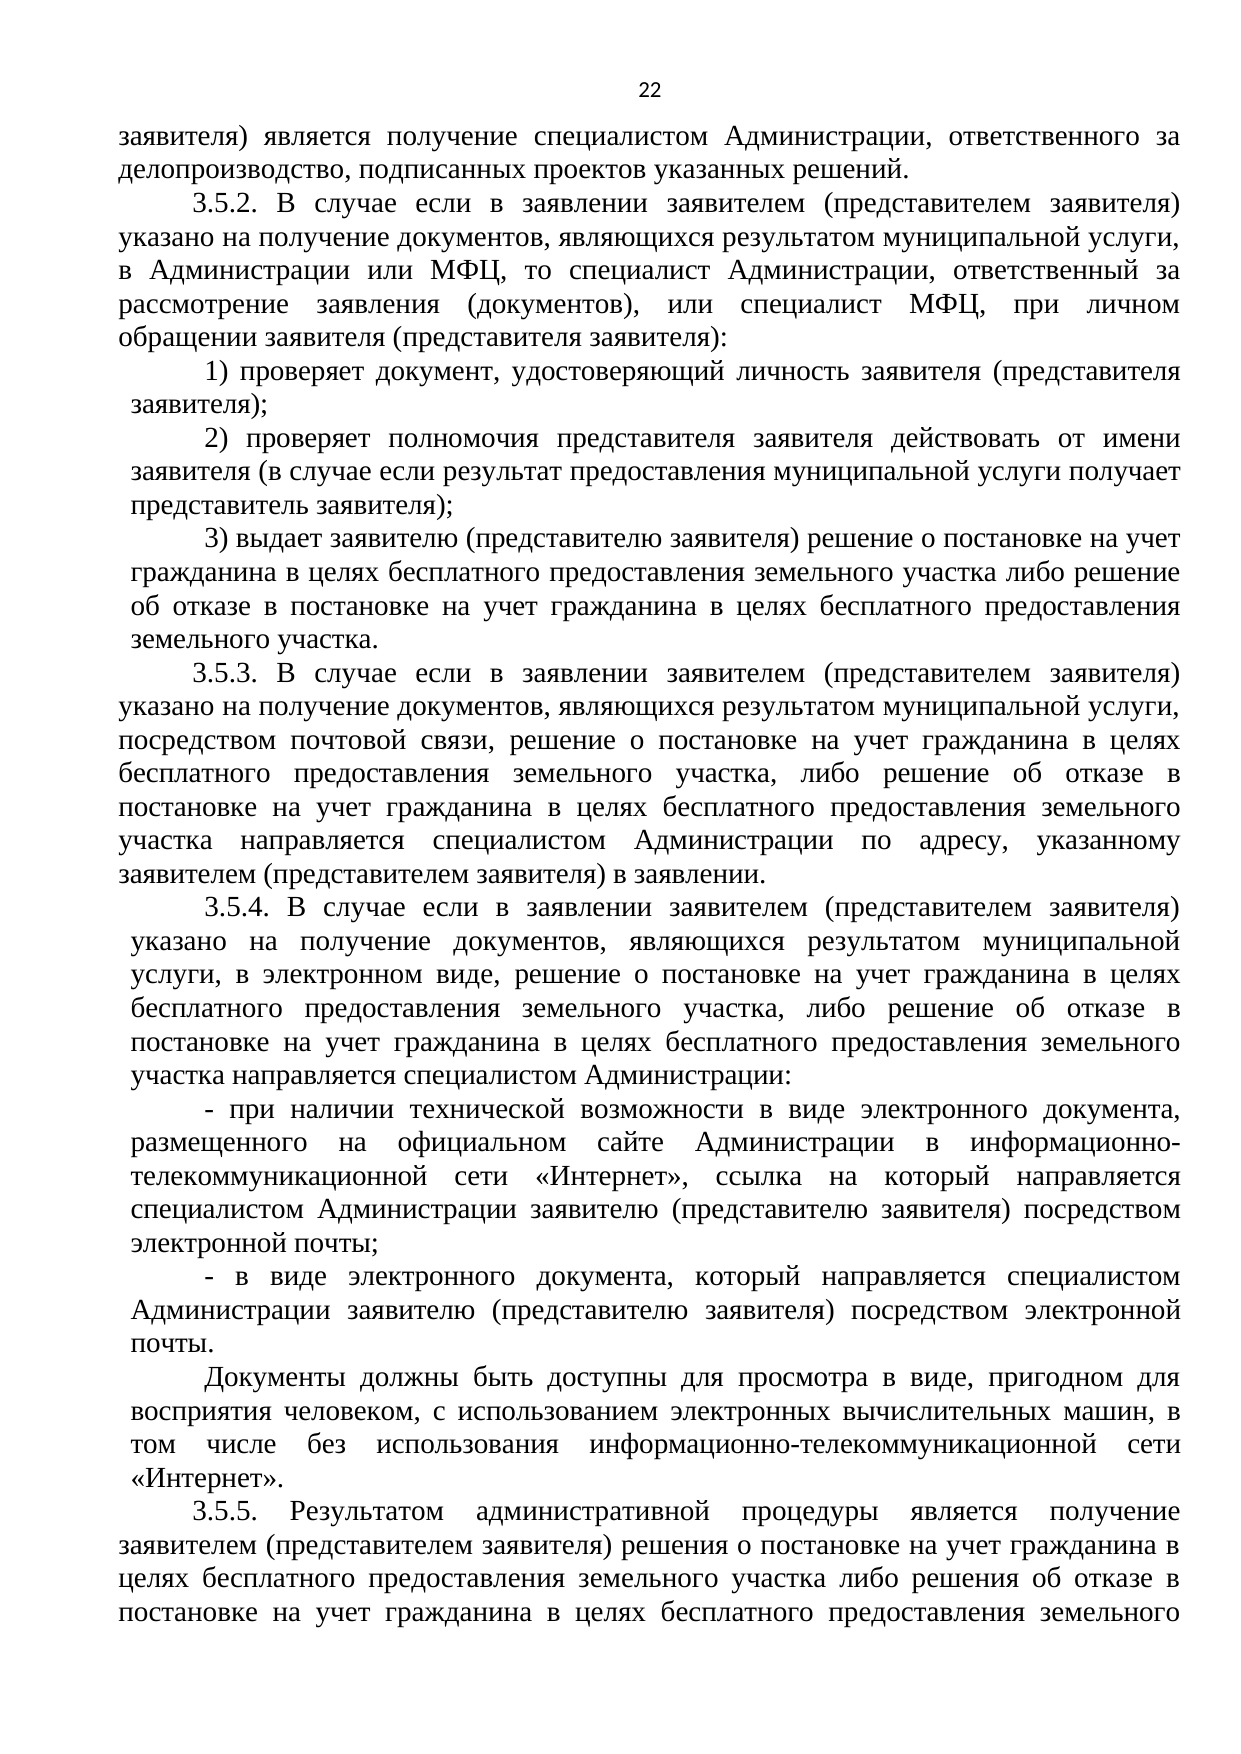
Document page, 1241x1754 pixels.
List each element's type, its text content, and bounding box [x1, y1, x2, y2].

text Документы должны быть доступны для просмотра в виде, пригодном для восприятия человеком, с использованием электронных вычислительных машин, в том числе без использования информационно-телекоммуникационной сети «Интернет». [130, 1359, 1181, 1493]
text 3.5.3. В случае если в заявлении заявителем (представителем заявителя) указано на получение документов, являющихся результатом муниципальной услуги, посредством почтовой связи, решение о постановке на учет гражданина в целях бесплатного предоставления земельного участка, либо решение об отказе в постановке на учет гражданина в целях бесплатного предоставления земельного участка направляется специалистом Администрации по адресу, указанному заявителем (представителем заявителя) в заявлении. [118, 655, 1181, 889]
text 3) выдает заявителю (представителю заявителя) решение о постановке на учет гражданина в целях бесплатного предоставления земельного участка либо решение об отказе в постановке на учет гражданина в целях бесплатного предоставления земельного участка. [130, 521, 1181, 655]
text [118, 1493, 1181, 1627]
text - при наличии технической возможности в виде электронного документа, размещенного на официальном сайте Администрации в информационно-телекоммуникационной сети «Интернет», ссылка на который направляется специалистом Администрации заявителю (представителю заявителя) посредством электронной почты; [130, 1091, 1181, 1258]
text 1) проверяет документ, удостоверяющий личность заявителя (представителя заявителя); [130, 353, 1181, 420]
text - в виде электронного документа, который направляется специалистом Администрации заявителю (представителю заявителя) посредством электронной почты. [130, 1258, 1181, 1359]
text 2) проверяет полномочия представителя заявителя действовать от имени заявителя (в случае если результат предоставления муниципальной услуги получает представитель заявителя); [130, 420, 1181, 521]
text 3.5.4. В случае если в заявлении заявителем (представителем заявителя) указано на получение документов, являющихся результатом муниципальной услуги, в электронном виде, решение о постановке на учет гражданина в целях бесплатного предоставления земельного участка, либо решение об отказе в постановке на учет гражданина в целях бесплатного предоставления земельного участка направляется специалистом Администрации: [130, 889, 1181, 1091]
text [118, 118, 1181, 185]
text 3.5.2. В случае если в заявлении заявителем (представителем заявителя) указано на получение документов, являющихся результатом муниципальной услуги, в Администрации или МФЦ, то специалист Администрации, ответственный за рассмотрение заявления (документов), или специалист МФЦ, при личном обращении заявителя (представителя заявителя): [118, 185, 1181, 353]
